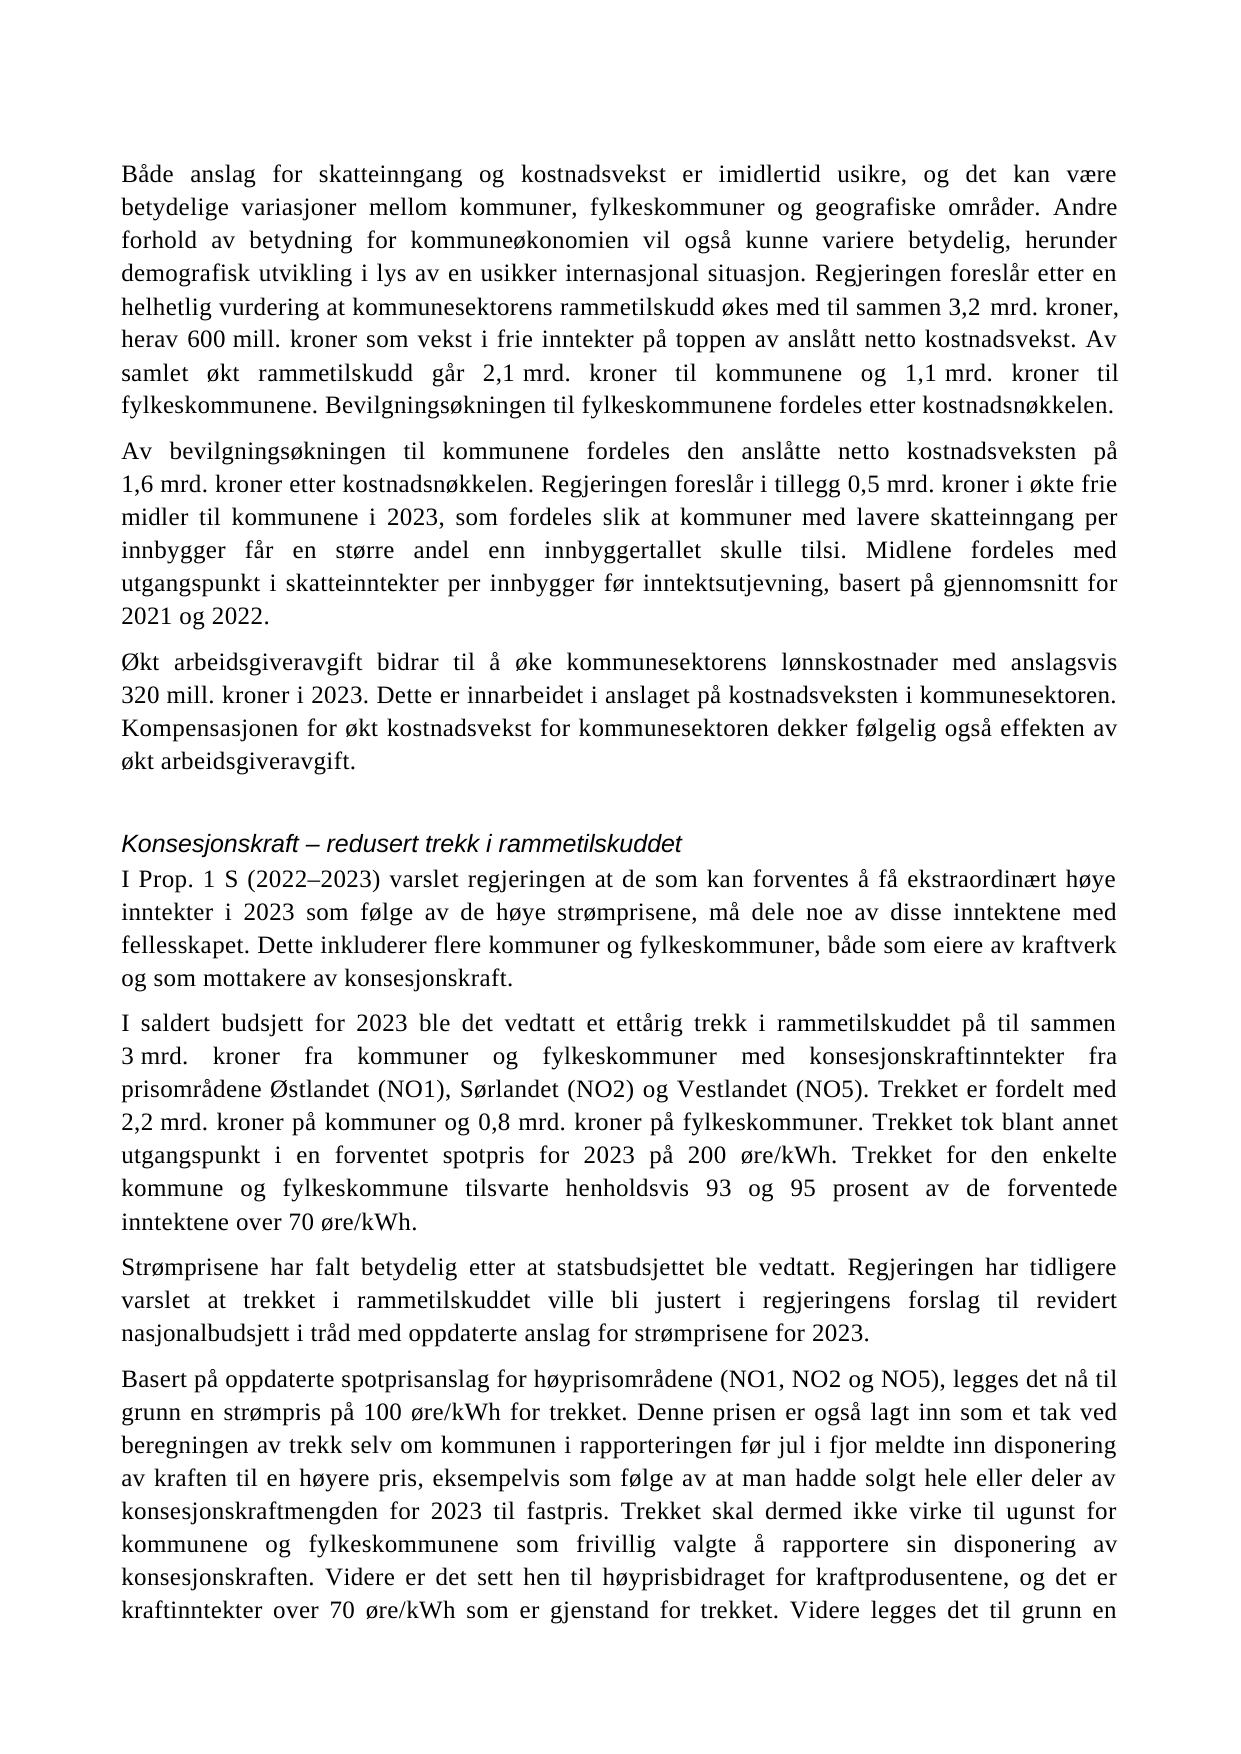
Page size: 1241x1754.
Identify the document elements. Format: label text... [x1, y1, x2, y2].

text I Prop. 1 S (2022–2023) varslet regjeringen at de som kan forventes å få ekstraordinært høye inntekter i 2023 som følge av de høye strømprisene, må dele noe av disse inntektene med fellesskapet. Dette inkluderer flere kommuner og fylkeskommuner, både som eiere av kraftverk og som mottakere av konsesjonskraft. [121, 864, 1119, 992]
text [121, 1364, 1119, 1623]
text Konsesjonskraft – redusert trekk i rammetilskuddet [121, 829, 1119, 858]
text Strømprisene har falt betydelig etter at statsbudsjettet ble vedtatt. Regjeringen har tidligere varslet at trekket i rammetilskuddet ville bli justert i regjeringens forslag til revidert nasjonalbudsjett i tråd med oppdaterte anslag for strømprisene for 2023. [121, 1252, 1119, 1347]
text Økt arbeidsgiveravgift bidrar til å øke kommunesektorens lønnskostnader med anslagsvis 320 mill. kroner i 2023. Dette er innarbeidet i anslaget på kostnadsveksten i kommunesektoren. Kompensasjonen for økt kostnadsvekst for kommunesektoren dekker følgelig også effekten av økt arbeidsgiveravgift. [121, 647, 1119, 774]
text I saldert budsjett for 2023 ble det vedtatt et ettårig trekk i rammetilskuddet på til sammen 3 mrd. kroner fra kommuner og fylkeskommuner med konsesjonskraftinntekter fra prisområdene Østlandet (NO1), Sørlandet (NO2) og Vestlandet (NO5). Trekket er fordelt med 2,2 mrd. kroner på kommuner og 0,8 mrd. kroner på fylkeskommuner. Trekket tok blant annet utgangspunkt i en forventet spotpris for 2023 på 200 øre/kWh. Trekket for den enkelte kommune og fylkeskommune tilsvarte henholdsvis 93 og 95 prosent av de forventede inntektene over 70 øre/kWh. [121, 1008, 1119, 1235]
text Av bevilgningsøkningen til kommunene fordeles den anslåtte netto kostnadsveksten på 1,6 mrd. kroner etter kostnadsnøkkelen. Regjeringen foreslår i tillegg 0,5 mrd. kroner i økte frie midler til kommunene i 2023, som fordeles slik at kommuner med lavere skatteinngang per innbygger får en større andel enn innbyggertallet skulle tilsi. Midlene fordeles med utgangspunkt i skatteinntekter per innbygger før inntektsutjevning, basert på gjennomsnitt for 2021 og 2022. [121, 436, 1119, 630]
text Både anslag for skatteinngang og kostnadsvekst er imidlertid usikre, og det kan være betydelige variasjoner mellom kommuner, fylkeskommuner og geografiske områder. Andre forhold av betydning for kommuneøkonomien vil også kunne variere betydelig, herunder demografisk utvikling i lys av en usikker internasjonal situasjon. Regjeringen foreslår etter en helhetlig vurdering at kommunesektorens rammetilskudd økes med til sammen 3,2 mrd. kroner, herav 600 mill. kroner som vekst i frie inntekter på toppen av anslått netto kostnadsvekst. Av samlet økt rammetilskudd går 2,1 mrd. kroner til kommunene og 1,1 mrd. kroner til fylkeskommunene. Bevilgningsøkningen til fylkeskommunene fordeles etter kostnadsnøkkelen. [121, 159, 1119, 419]
